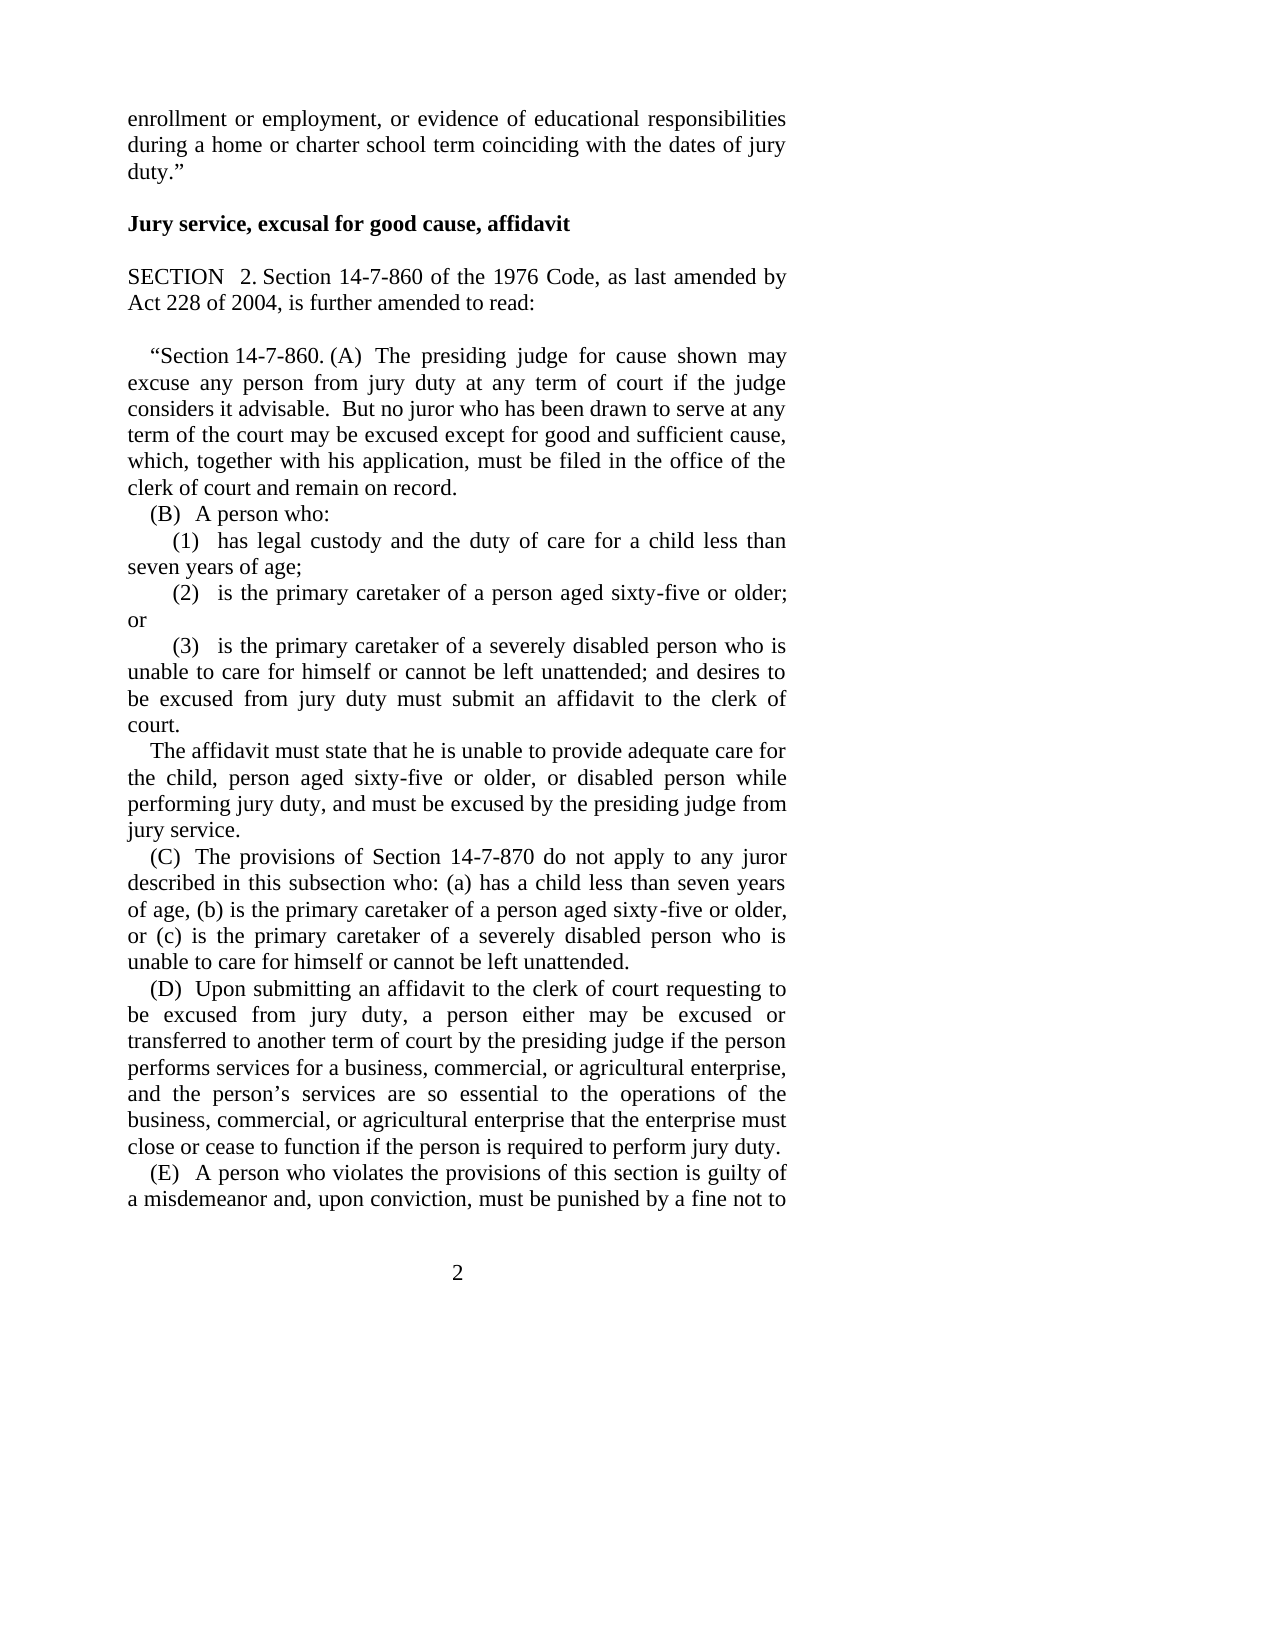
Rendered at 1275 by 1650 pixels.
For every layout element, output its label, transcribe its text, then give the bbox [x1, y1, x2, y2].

text Jury service, excusal for good cause, affidavit [127, 210, 787, 237]
text (B) A person who: [127, 500, 787, 527]
text (C) The provisions of Section 14-7-870 do not apply to any juror described in this subsection who: (a) has a child less than seven years of age, (b) is the primary caretaker of a person aged sixty-five or older, or (c) is the primary caretaker of a severely disabled person who is unable to care for himself or cannot be left unattended. [127, 843, 787, 975]
text SECTION 2. Section 14-7-860 of the 1976 Code, as last amended by Act 228 of 2004, is further amended to read: [127, 263, 787, 316]
text (3) is the primary caretaker of a severely disabled person who is unable to care for himself or cannot be left unattended; and desires to be excused from jury duty must submit an affidavit to the clerk of court. [127, 632, 787, 737]
text “Section 14-7-860. (A) The presiding judge for cause shown may excuse any person from jury duty at any term of court if the judge considers it advisable. But no juror who has been drawn to serve at any term of the court may be excused except for good and sufficient cause, which, together with his application, must be filed in the office of the clerk of court and remain on record. [127, 342, 787, 500]
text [127, 1159, 787, 1212]
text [127, 105, 787, 184]
text (D) Upon submitting an affidavit to the clerk of court requesting to be excused from jury duty, a person either may be excused or transferred to another term of court by the presiding judge if the person performs services for a business, commercial, or agricultural enterprise, and the person’s services are so essential to the operations of the business, commercial, or agricultural enterprise that the enterprise must close or cease to function if the person is required to perform jury duty. [127, 975, 787, 1159]
text The affidavit must state that he is unable to provide adequate care for the child, person aged sixty-five or older, or disabled person while performing jury duty, and must be excused by the presiding judge from jury service. [127, 737, 787, 843]
text (2) is the primary caretaker of a person aged sixty-five or older; or [127, 579, 787, 632]
text (1) has legal custody and the duty of care for a child less than seven years of age; [127, 527, 787, 579]
